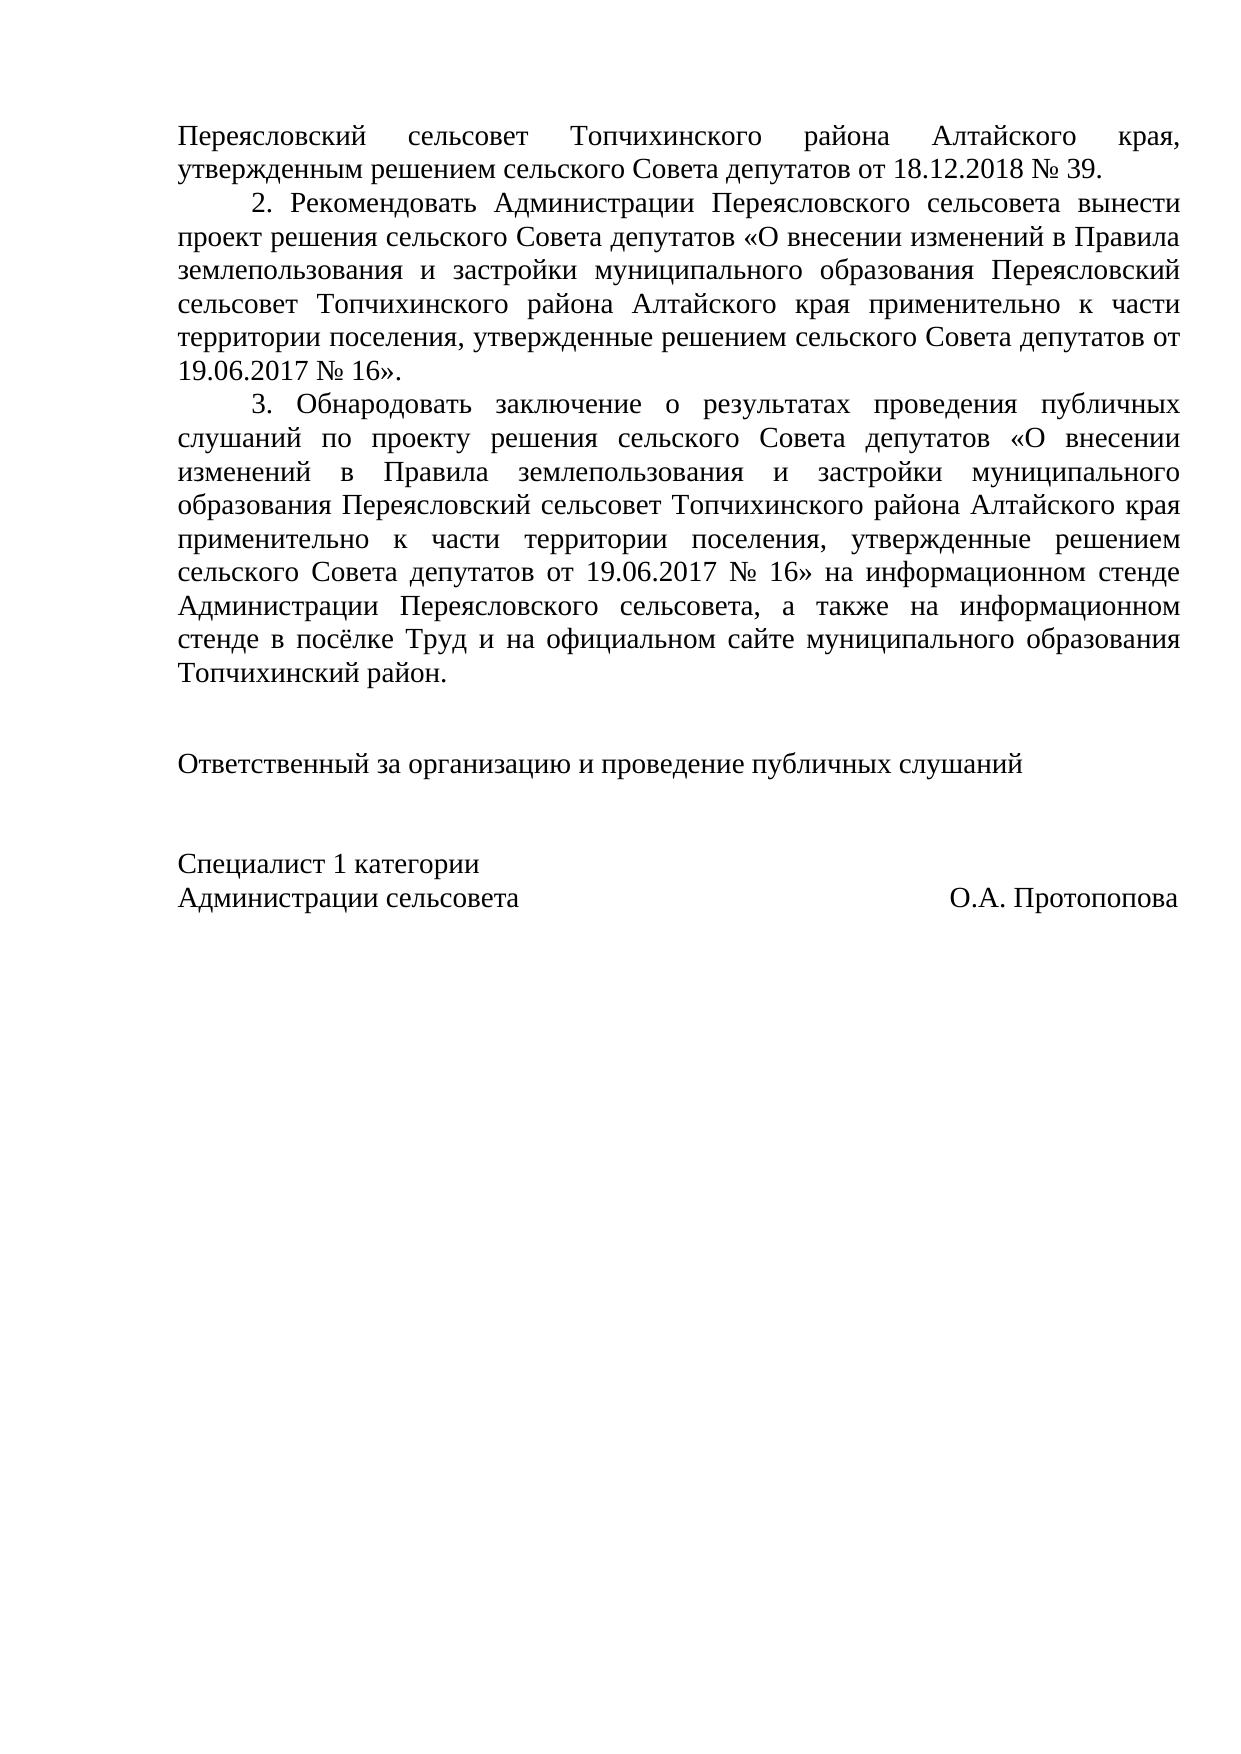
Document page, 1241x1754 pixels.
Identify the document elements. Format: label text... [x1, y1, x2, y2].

text 3. Обнародовать заключение о результатах проведения публичных слушаний по проекту решения сельского Совета депутатов «О внесении изменений в Правила землепользования и застройки муниципального образования Переясловский сельсовет Топчихинского района Алтайского края применительно к части территории поселения, утвержденные решением сельского Совета депутатов от 19.06.2017 № 16» на информационном стенде Администрации Переясловского сельсовета, а также на информационном стенде в посёлке Труд и на официальном сайте муниципального образования Топчихинский район. [177, 387, 1181, 688]
text Специалист 1 категории [177, 846, 1181, 880]
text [177, 118, 1181, 185]
text 2. Рекомендовать Администрации Переясловского сельсовета вынести проект решения сельского Совета депутатов «О внесении изменений в Правила землепользования и застройки муниципального образования Переясловский сельсовет Топчихинского района Алтайского края применительно к части территории поселения, утвержденные решением сельского Совета депутатов от 19.06.2017 № 16». [177, 185, 1181, 386]
text Администрации сельсовета О.А. Протопопова [177, 880, 1181, 913]
text Ответственный за организацию и проведение публичных слушаний [177, 746, 1181, 779]
